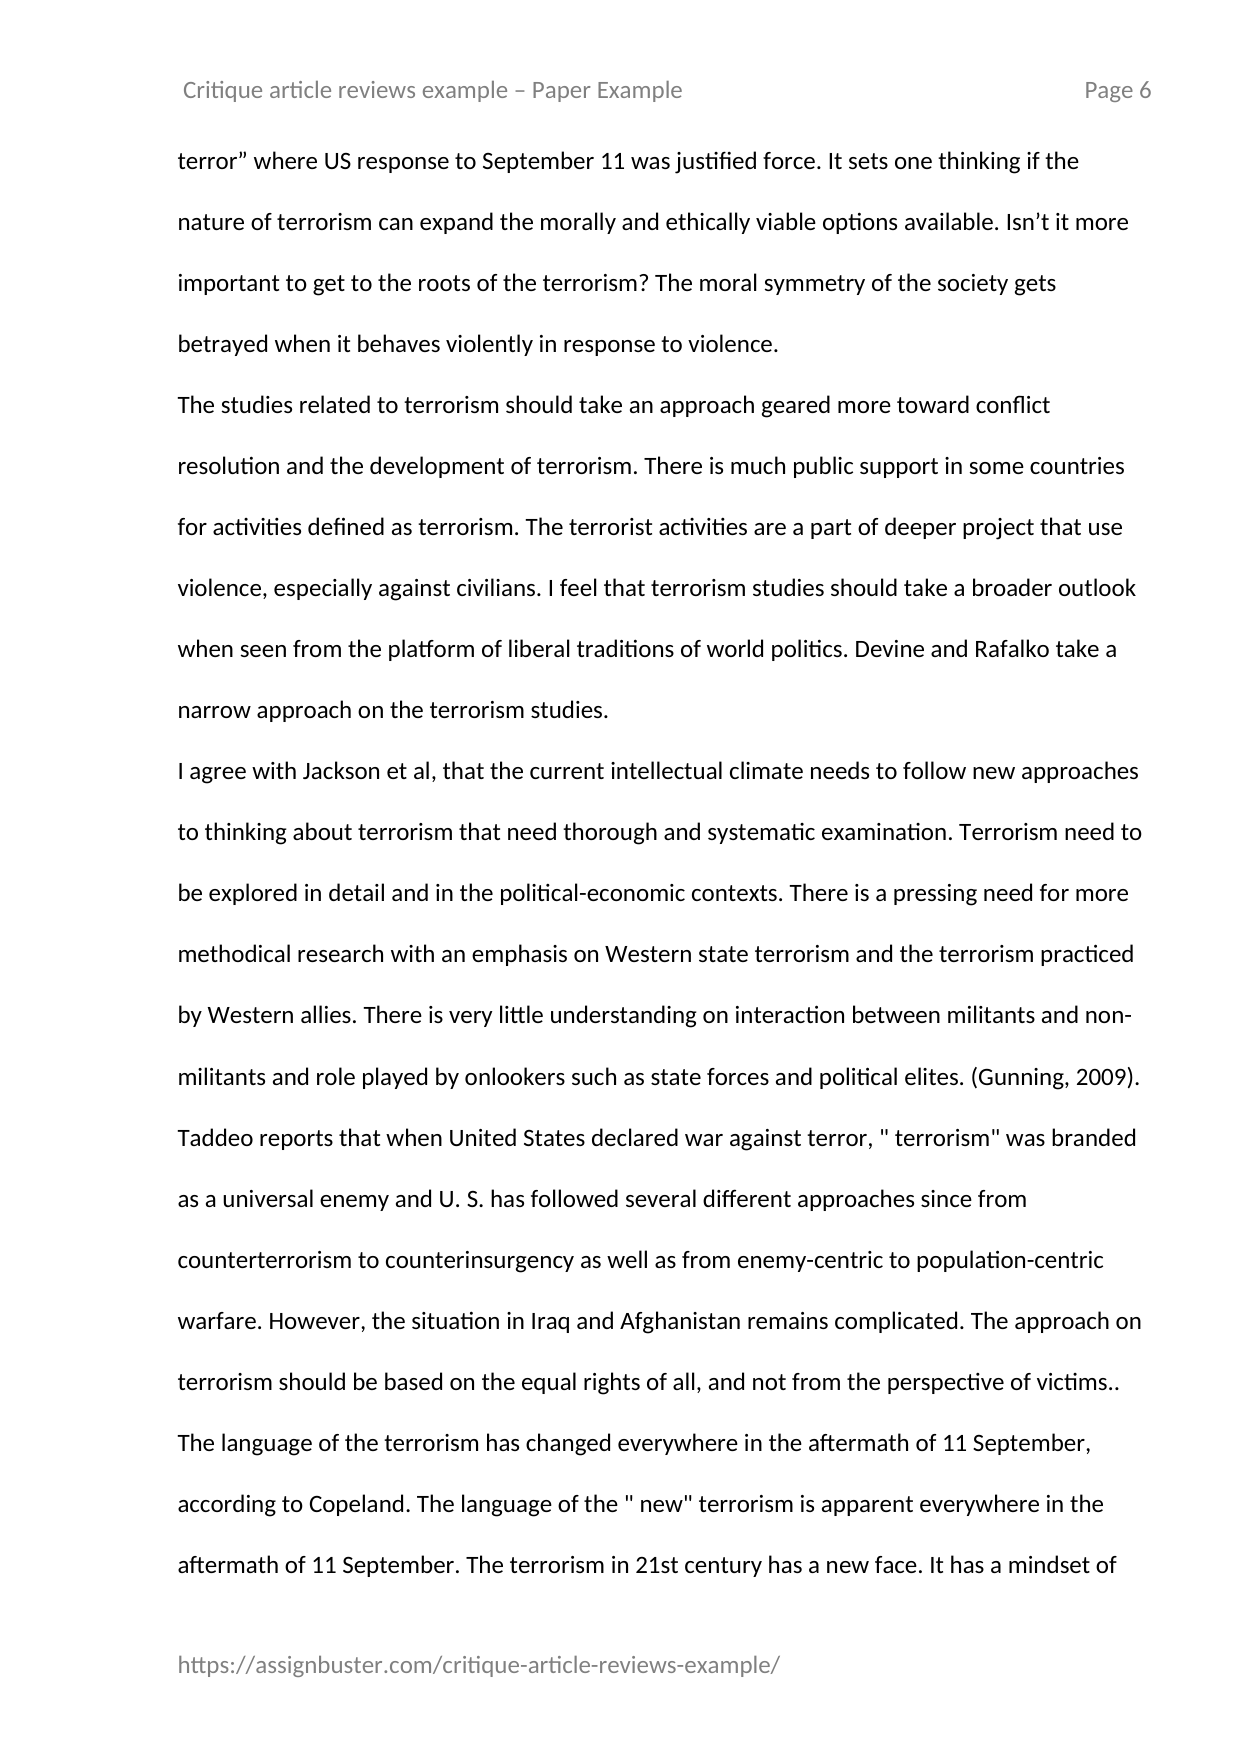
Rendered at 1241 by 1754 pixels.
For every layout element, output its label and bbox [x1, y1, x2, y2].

text [177, 145, 1152, 1579]
